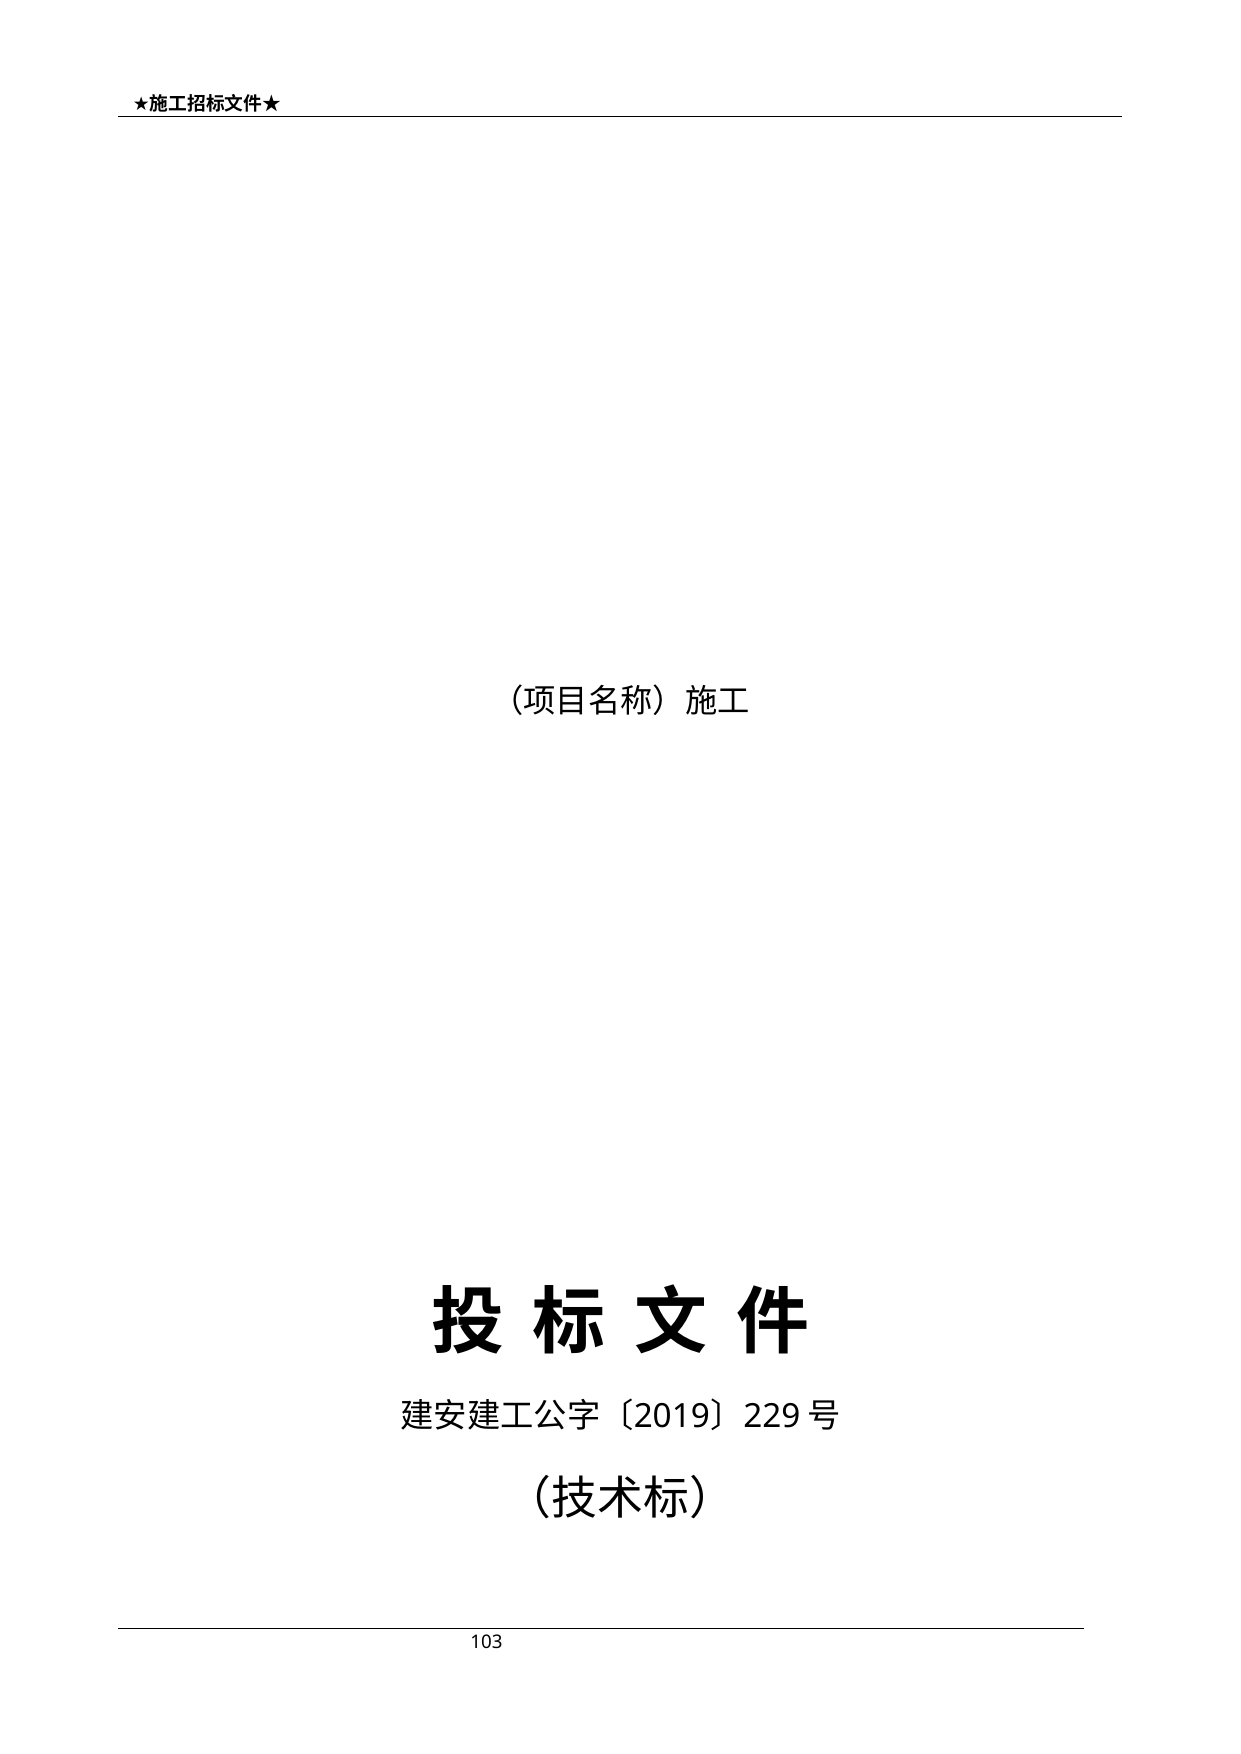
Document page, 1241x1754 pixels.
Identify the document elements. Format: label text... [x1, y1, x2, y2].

text （项目名称）施工 [118, 666, 1122, 731]
text 投 标 文 件 [118, 1251, 1122, 1381]
text 建安建工公字〔2019〕229号 [118, 1381, 1122, 1446]
text （技术标） [118, 1446, 1122, 1543]
